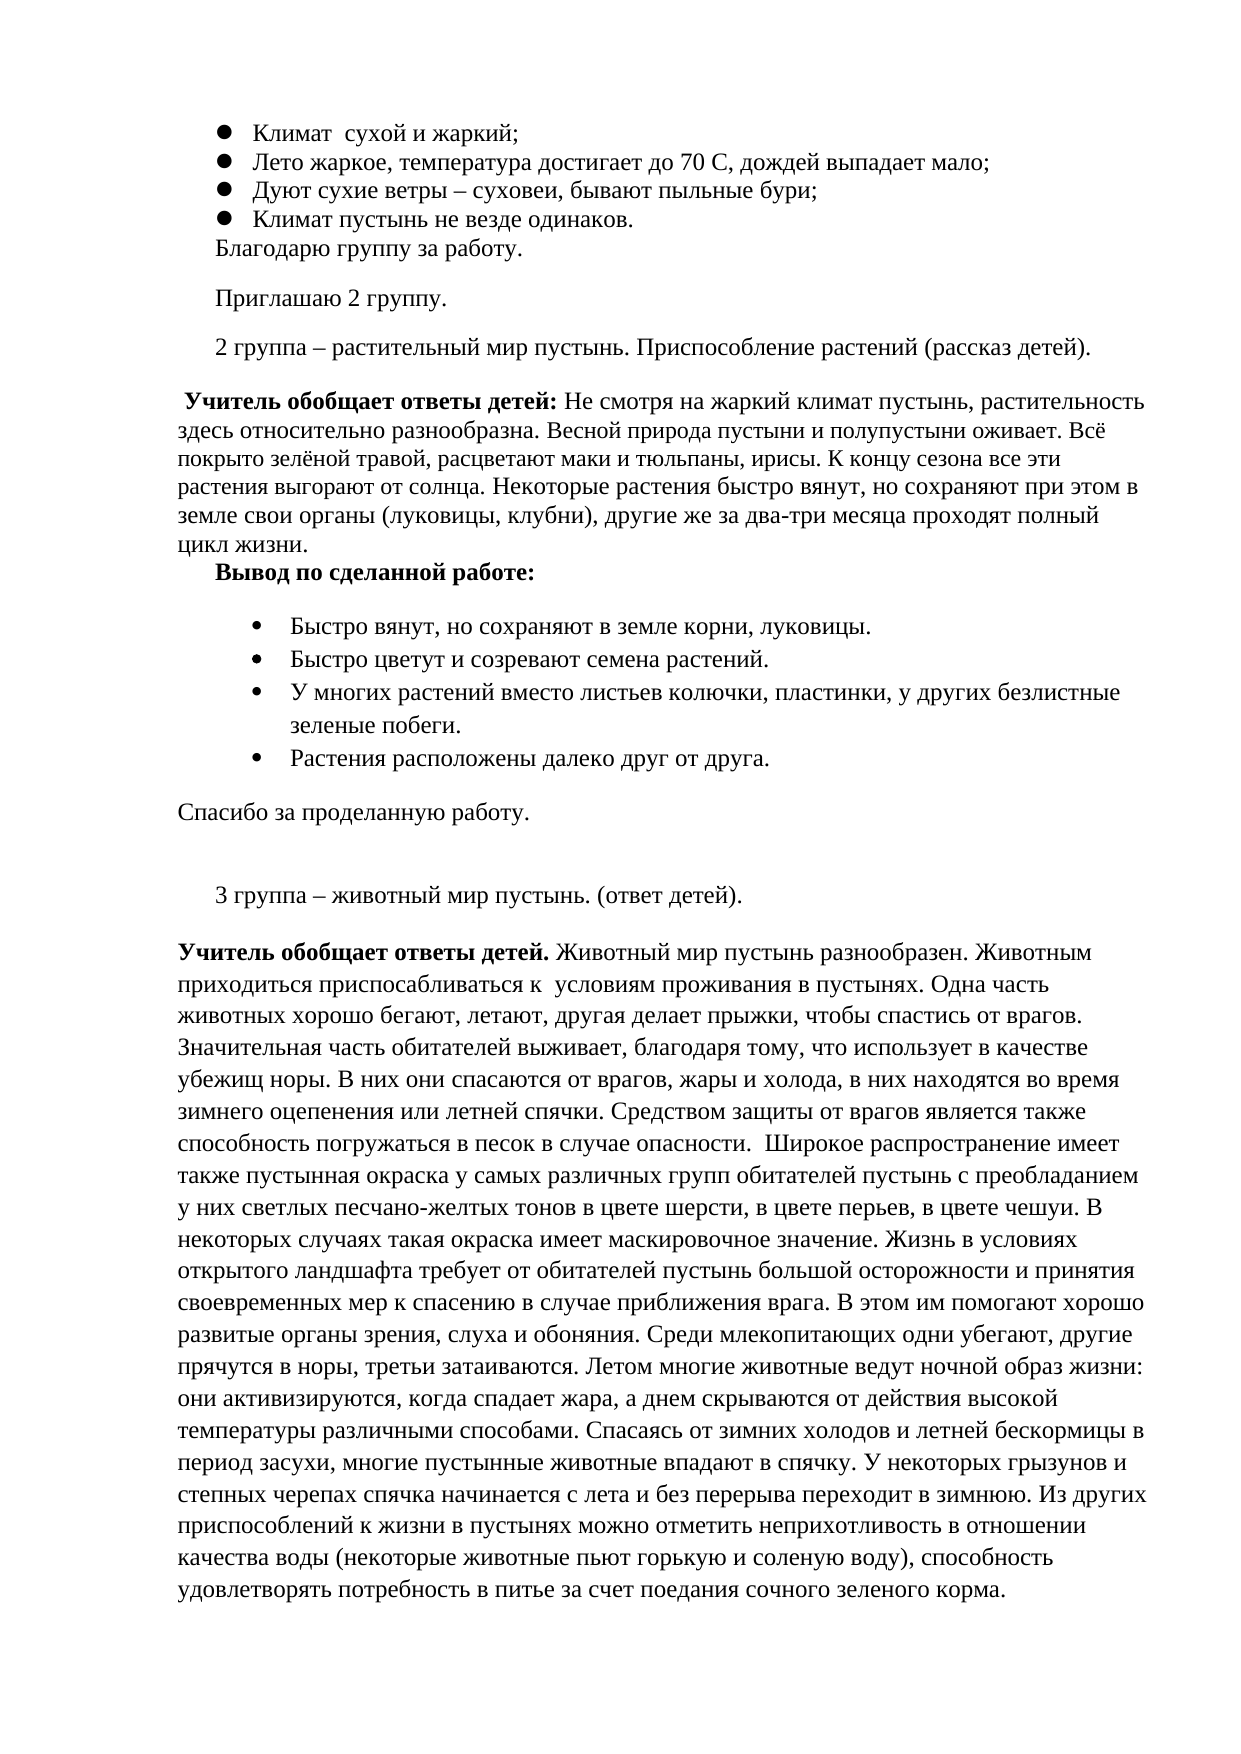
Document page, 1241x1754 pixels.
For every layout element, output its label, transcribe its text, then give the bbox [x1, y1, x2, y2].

text Учитель обобщает ответы детей. Животный мир пустынь разнообразен. Животным приходиться приспосабливаться к условиям проживания в пустынях. Одна часть животных хорошо бегают, летают, другая делает прыжки, чтобы спастись от врагов. Значительная часть обитателей выживает, благодаря тому, что использует в качестве убежищ норы. В них они спасаются от врагов, жары и холода, в них находятся во время зимнего оцепенения или летней спячки. Средством защиты от врагов является также способность погружаться в песок в случае опасности. Широкое распространение имеет также пустынная окраска у самых различных групп обитателей пустынь с преобладанием у них светлых песчано-желтых тонов в цвете шерсти, в цвете перьев, в цвете чешуи. В некоторых случаях такая окраска имеет маскировочное значение. Жизнь в условиях открытого ландшафта требует от обитателей пустынь большой осторожности и принятия своевременных мер к спасению в случае приближения врага. В этом им помогают хорошо развитые органы зрения, слуха и обоняния. Среди млекопитающих одни убегают, другие прячутся в норы, третьи затаиваются. Летом многие животные ведут ночной образ жизни: они активизируются, когда спадает жара, а днем скрываются от действия высокой температуры различными способами. Спасаясь от зимних холодов и летней бескормицы в период засухи, многие пустынные животные впадают в спячку. У некоторых грызунов и степных черепах спячка начинается с лета и без перерыва переходит в зимнюю. Из других приспособлений к жизни в пустынях можно отметить неприхотливость в отношении качества воды (некоторые животные пьют горькую и соленую воду), способность удовлетворять потребность в питье за счет поедания сочного зеленого корма. [177, 934, 1152, 1603]
text Вывод по сделанной работе: [215, 557, 1152, 586]
list У многих растений вместо листьев колючки, пластинки, у других безлистные зеленые побеги. [252, 677, 1152, 739]
text 3 группа – животный мир пустынь. (ответ детей). [215, 880, 1152, 909]
text Спасибо за проделанную работу. [177, 797, 1152, 826]
list Лето жаркое, температура достигает до 70 С, дождей выпадает мало; [215, 147, 1152, 176]
list Климат сухой и жаркий; [215, 118, 1152, 147]
list Быстро цветут и созревают семена растений. [252, 644, 1152, 673]
text Учитель обобщает ответы детей: Не смотря на жаркий климат пустынь, растительность здесь относительно разнообразна. Весной природа пустыни и полупустыни оживает. Всё покрыто зелёной травой, расцветают маки и тюльпаны, ирисы. К концу сезона все эти растения выгорают от солнца. Некоторые растения быстро вянут, но сохраняют при этом в земле свои органы (луковицы, клубни), другие же за два-три месяца проходят полный цикл жизни. [177, 386, 1152, 557]
text Приглашаю 2 группу. [215, 283, 1152, 311]
list Быстро вянут, но сохраняют в земле корни, луковицы. [252, 611, 1152, 640]
list Дуют сухие ветры – суховеи, бывают пыльные бури; [215, 176, 1152, 204]
text Благодарю группу за работу. [215, 233, 1152, 262]
text 2 группа – растительный мир пустынь. Приспособление растений (рассказ детей). [215, 332, 1152, 361]
list Растения расположены далеко друг от друга. [252, 743, 1152, 772]
list Климат пустынь не везде одинаков. [215, 204, 1152, 233]
